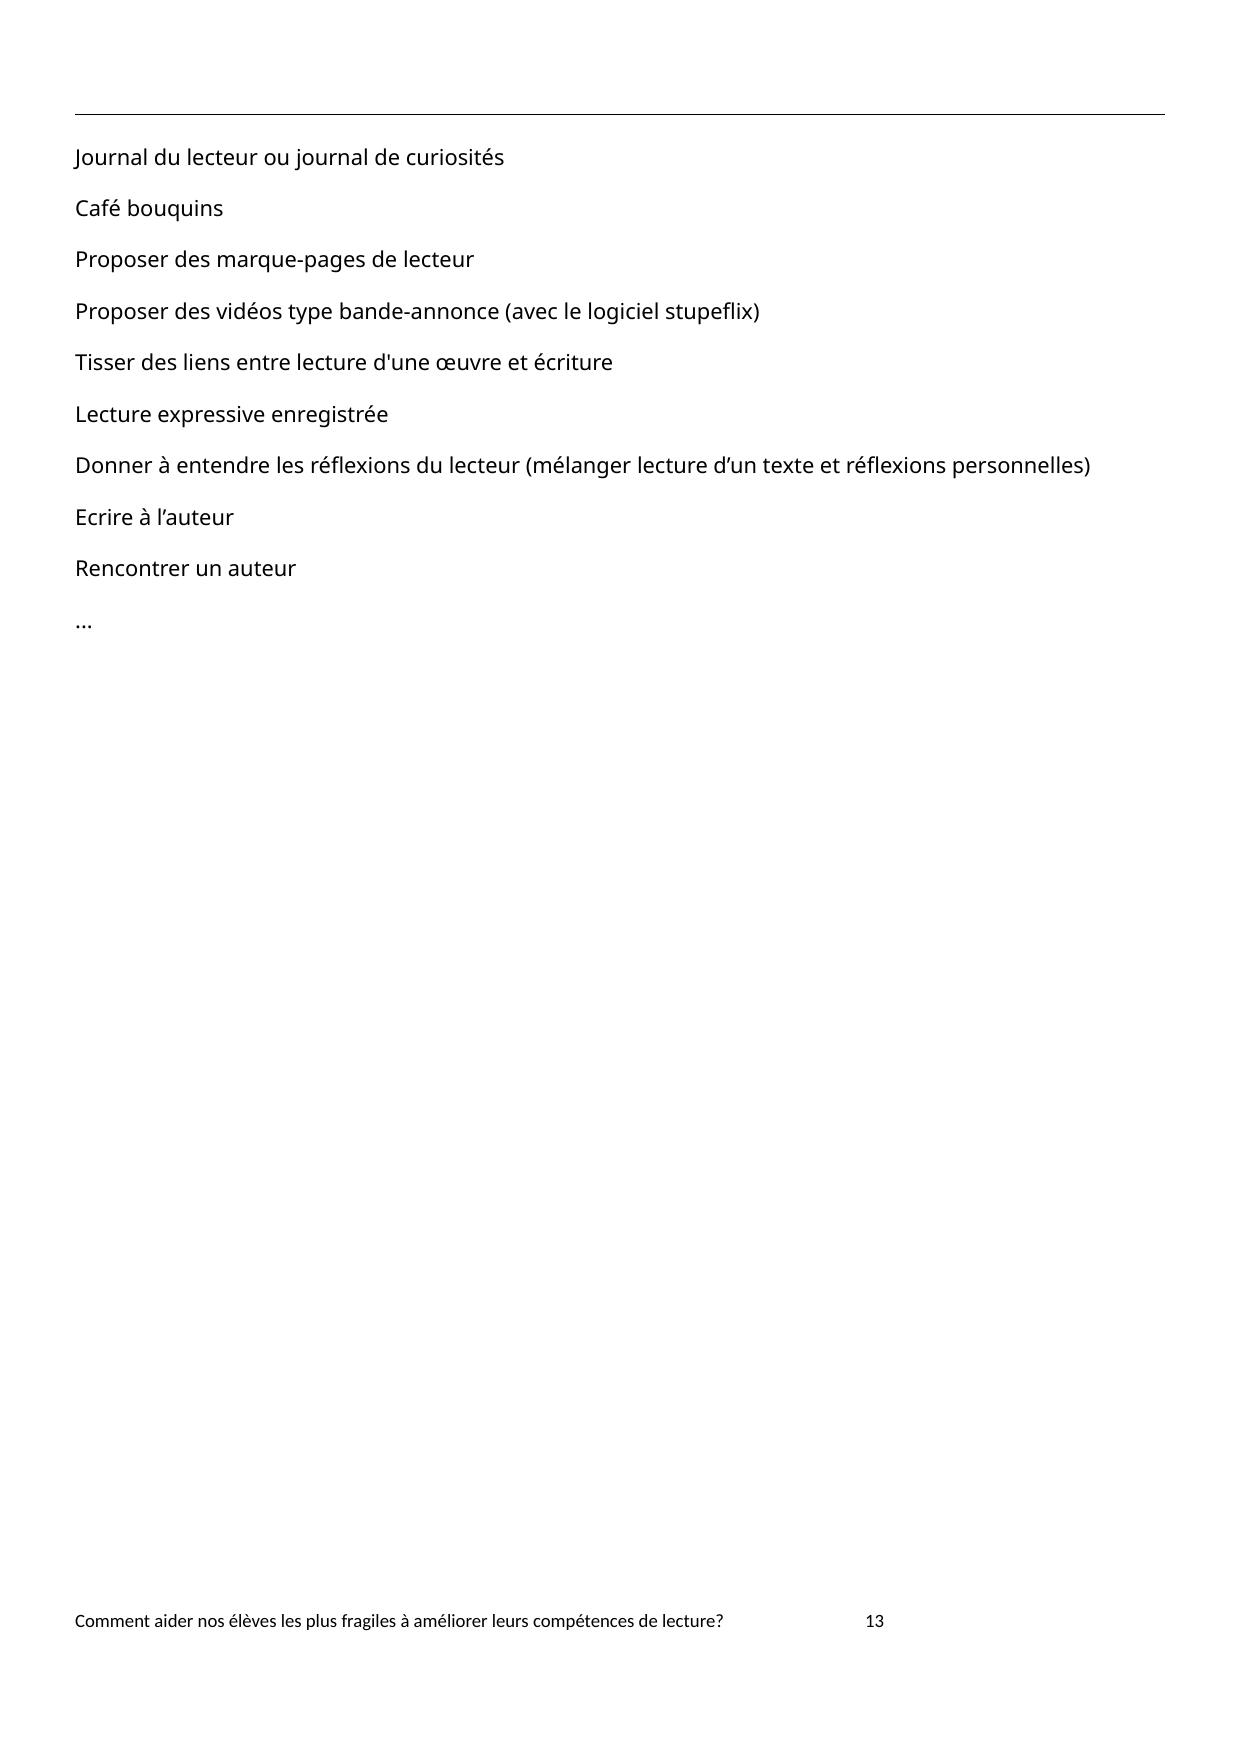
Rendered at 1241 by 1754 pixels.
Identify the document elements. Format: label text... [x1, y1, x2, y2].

text Donner à entendre les réflexions du lecteur (mélanger lecture d’un texte et réflexions personnelles) [75, 449, 1165, 481]
text Proposer des marque-pages de lecteur [75, 243, 1165, 276]
text Ecrire à l’auteur [75, 500, 1165, 533]
text Proposer des vidéos type bande-annonce (avec le logiciel stupeflix) [75, 294, 1165, 327]
text Lecture expressive enregistrée [75, 397, 1165, 430]
text ... [75, 603, 1165, 636]
text Café bouquins [75, 192, 1165, 224]
text Rencontrer un auteur [75, 552, 1165, 584]
text Journal du lecteur ou journal de curiosités [75, 140, 1165, 173]
text Tisser des liens entre lecture d'une œuvre et écriture [75, 346, 1165, 378]
